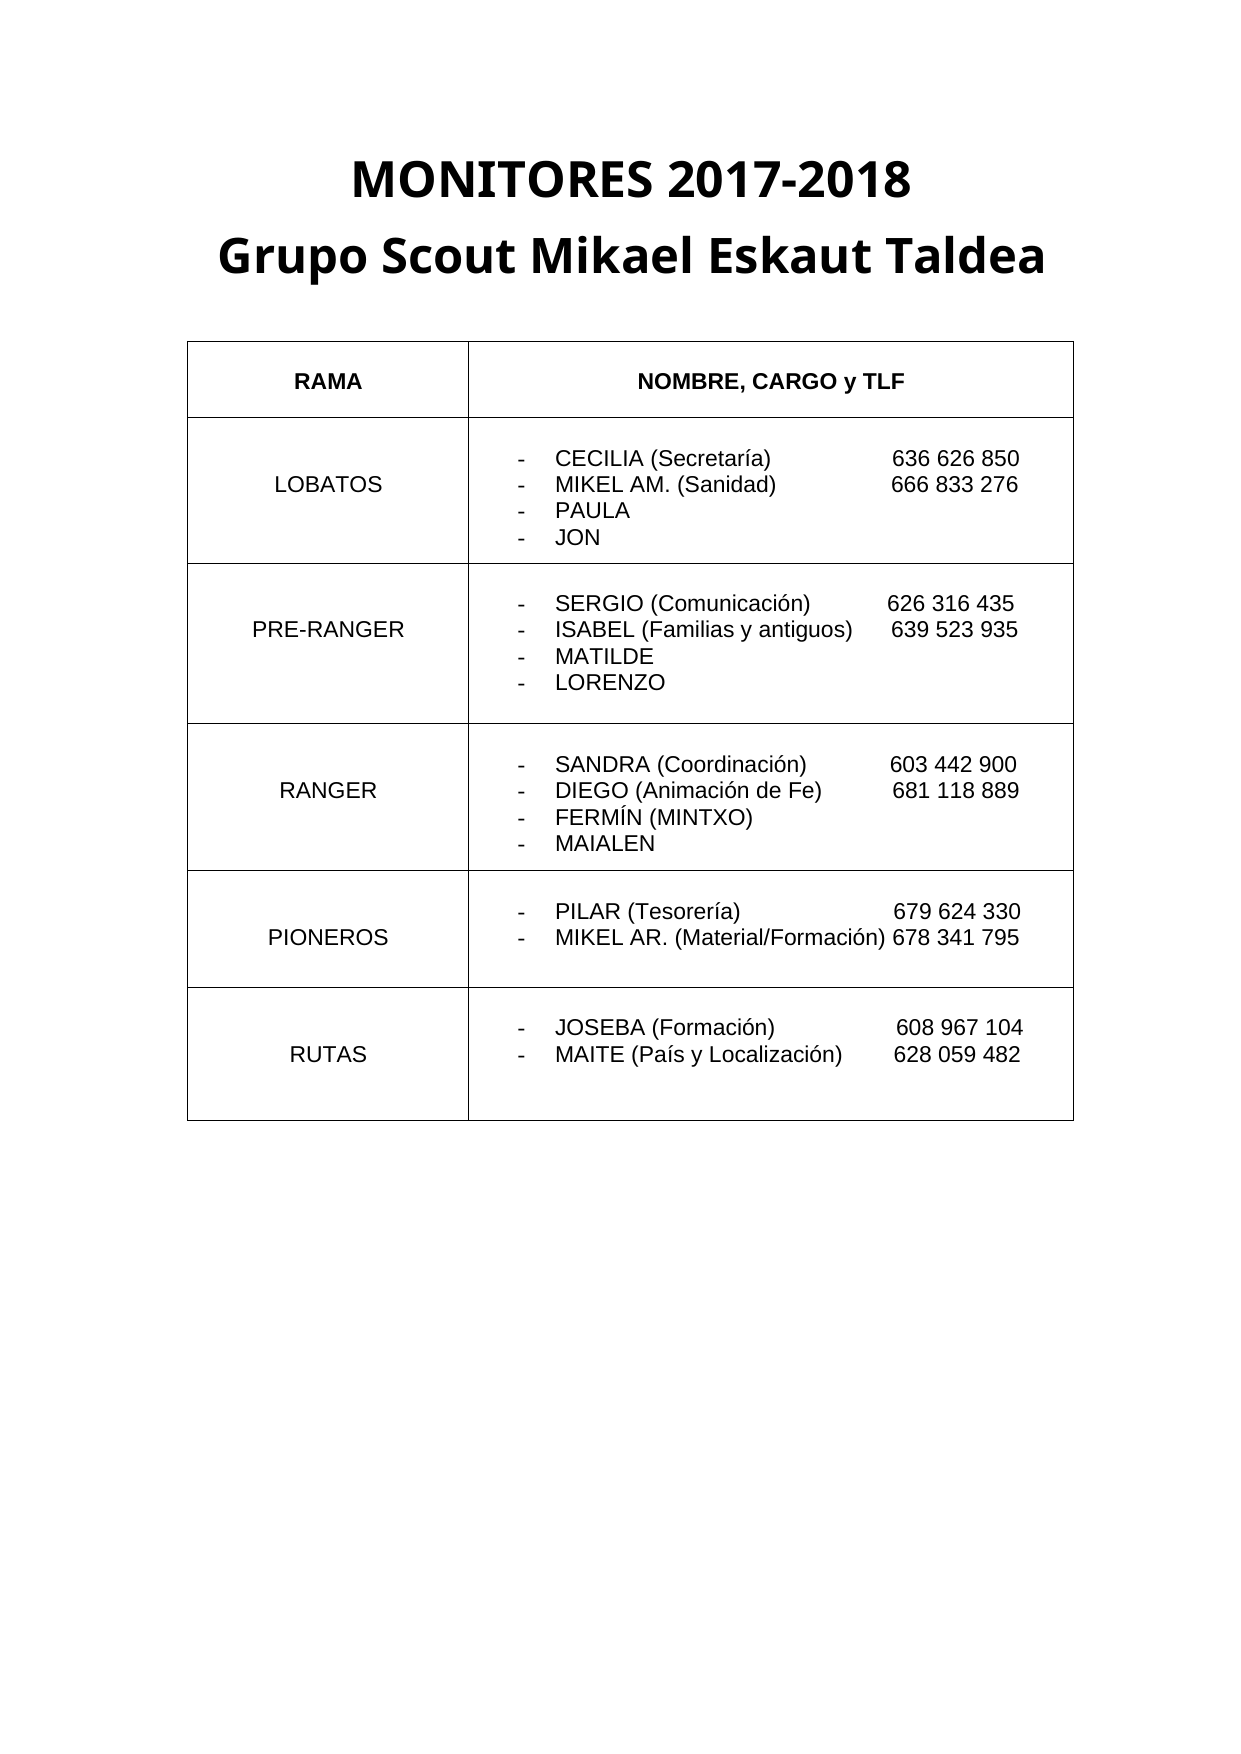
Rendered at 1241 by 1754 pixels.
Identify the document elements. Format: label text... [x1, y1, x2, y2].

table_cell SANDRA (Coordinación) 603 442 900 DIEGO (Animación de Fe) 681 118 889 FERMÍN (MINTXO) MAIALEN [469, 724, 1073, 870]
table_header NOMBRE, CARGO y TLF [469, 342, 1073, 417]
table_header RAMA [188, 342, 468, 417]
table_cell SERGIO (Comunicación) 626 316 435 ISABEL (Familias y antiguos) 639 523 935 MATILDE LORENZO [469, 564, 1073, 723]
table_cell PRE-RANGER [188, 564, 468, 723]
table_cell LOBATOS [188, 418, 468, 562]
table_cell PILAR (Tesorería) 679 624 330 MIKEL AR. (Material/Formación) 678 341 795 [469, 871, 1073, 987]
table_cell PIONEROS [188, 871, 468, 987]
table_cell JOSEBA (Formación) 608 967 104 MAITE (País y Localización) 628 059 482 [469, 988, 1073, 1120]
text Grupo Scout Mikael Eskaut Taldea [217, 221, 1060, 288]
text MONITORES 2017-2018 [350, 144, 917, 213]
table_cell RUTAS [188, 988, 468, 1120]
table_cell RANGER [188, 724, 468, 870]
table_cell CECILIA (Secretaría) 636 626 850 MIKEL AM. (Sanidad) 666 833 276 PAULA JON [469, 418, 1073, 562]
